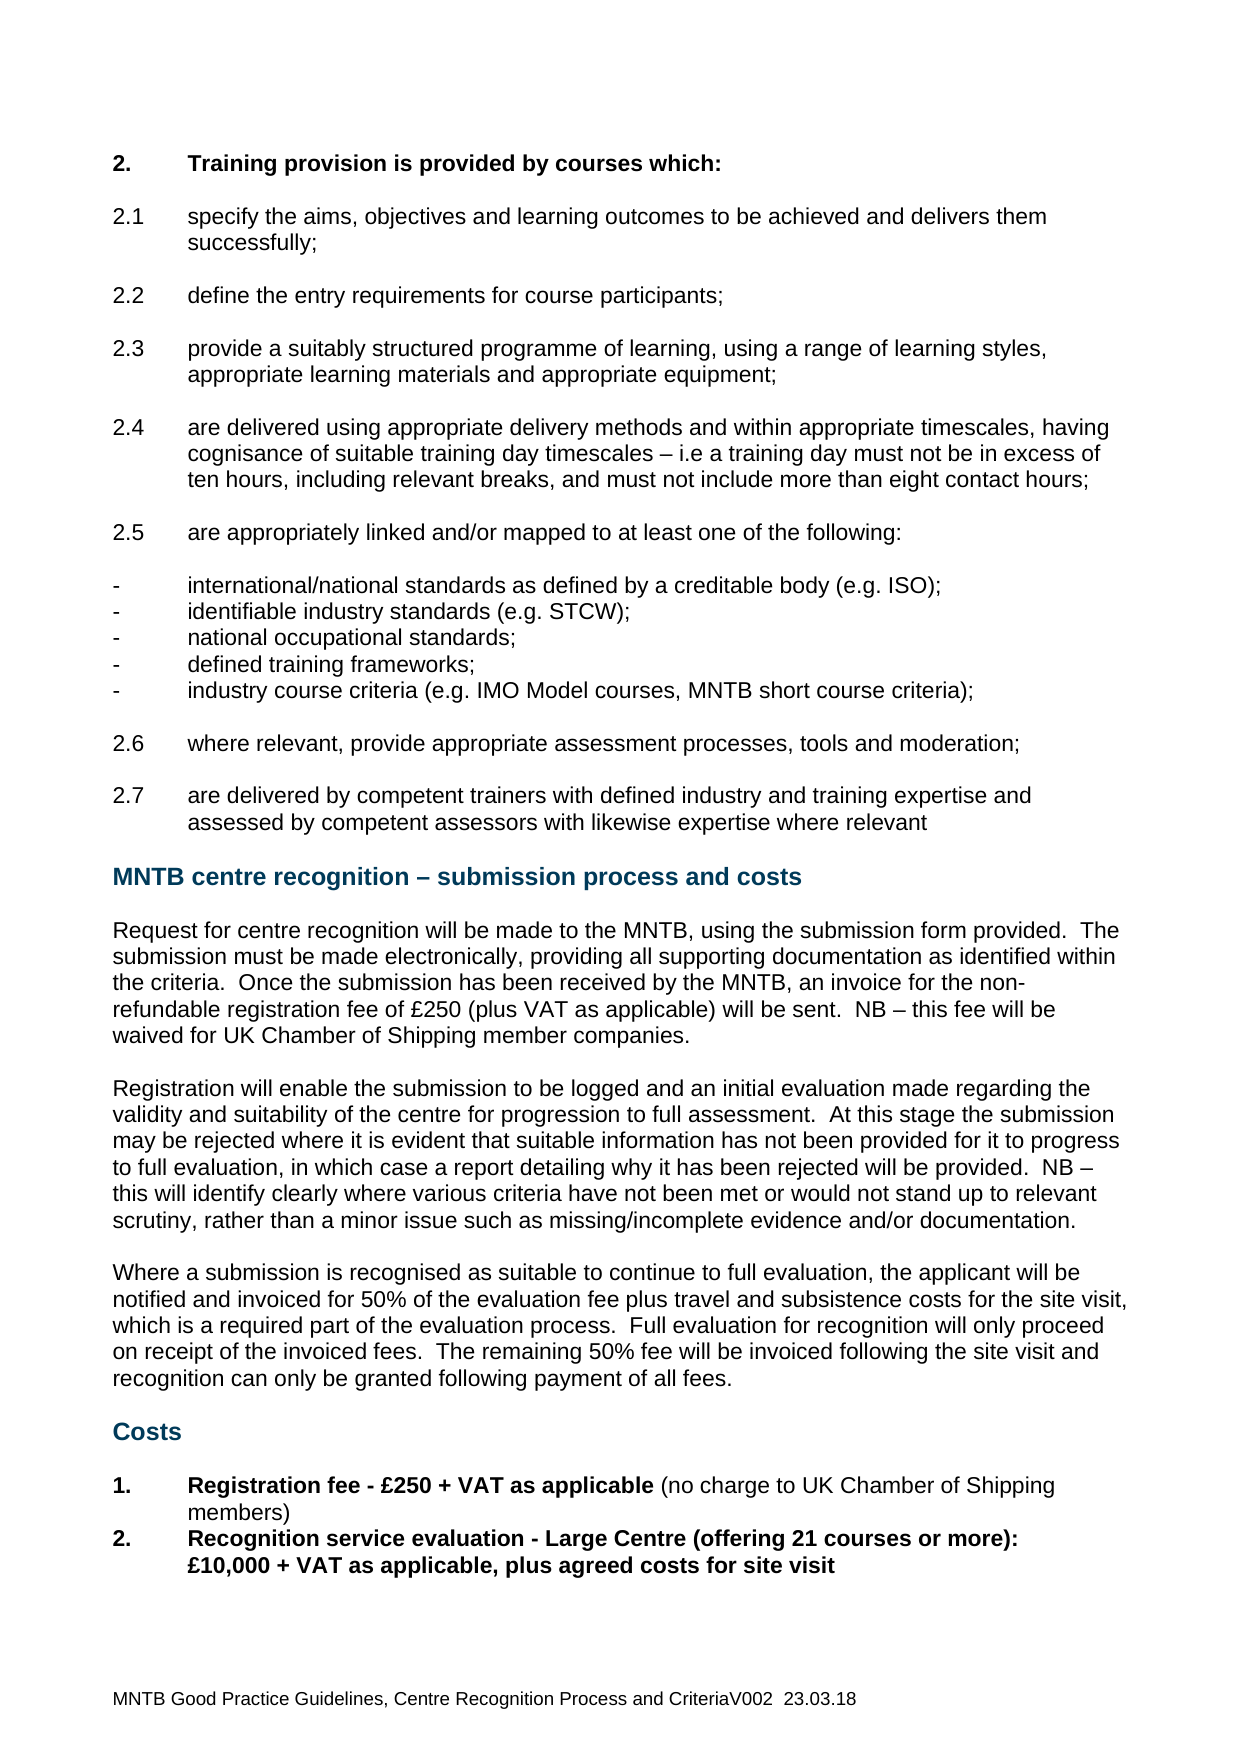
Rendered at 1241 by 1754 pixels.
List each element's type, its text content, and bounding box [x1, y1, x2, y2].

text Registration will enable the submission to be logged and an initial evaluation made regarding the validity and suitability of the centre for progression to full assessment. At this stage the submission may be rejected where it is evident that suitable information has not been provided for it to progress to full evaluation, in which case a report detailing why it has been rejected will be provided. NB – this will identify clearly where various criteria have not been met or would not stand up to relevant scrutiny, rather than a minor issue such as missing/incomplete evidence and/or documentation. [112, 1075, 1128, 1233]
list international/national standards as defined by a creditable body (e.g. ISO); [112, 572, 1128, 598]
list national occupational standards; [112, 624, 1128, 651]
text 2.6 where relevant, provide appropriate assessment processes, tools and moderation; [112, 730, 1128, 756]
text Where a submission is recognised as suitable to continue to full evaluation, the applicant will be notified and invoiced for 50% of the evaluation fee plus travel and subsistence costs for the site visit, which is a required part of the evaluation process. Full evaluation for recognition will only proceed on receipt of the invoiced fees. The remaining 50% fee will be invoiced following the site visit and recognition can only be granted following payment of all fees. [112, 1259, 1128, 1391]
text Request for centre recognition will be made to the MNTB, using the submission form provided. The submission must be made electronically, providing all supporting documentation as identified within the criteria. Once the submission has been received by the MNTB, an invoice for the non-refundable registration fee of £250 (plus VAT as applicable) will be sent. NB – this fee will be waived for UK Chamber of Shipping member companies. [112, 917, 1128, 1048]
text Costs [112, 1417, 1128, 1446]
text 2.7 are delivered by competent trainers with defined industry and training expertise and assessed by competent assessors with likewise expertise where relevant [112, 782, 1128, 835]
list industry course criteria (e.g. IMO Model courses, MNTB short course criteria); [112, 677, 1128, 703]
text 2.2 define the entry requirements for course participants; [112, 282, 1128, 308]
text 2. Training provision is provided by courses which: [112, 150, 1128, 176]
text £10,000 + VAT as applicable, plus agreed costs for site visit [112, 1552, 1128, 1578]
text 2.1 specify the aims, objectives and learning outcomes to be achieved and delivers them successfully; [112, 203, 1128, 255]
text 2.3 provide a suitably structured programme of learning, using a range of learning styles, appropriate learning materials and appropriate equipment; [112, 334, 1128, 387]
list defined training frameworks; [112, 651, 1128, 677]
text 2.5 are appropriately linked and/or mapped to at least one of the following: [112, 519, 1128, 545]
text 2. Recognition service evaluation - Large Centre (offering 21 courses or more): [112, 1525, 1128, 1552]
list identifiable industry standards (e.g. STCW); [112, 598, 1128, 624]
text 2.4 are delivered using appropriate delivery methods and within appropriate timescales, having cognisance of suitable training day timescales – i.e a training day must not be in excess of ten hours, including relevant breaks, and must not include more than eight contact hours; [112, 413, 1128, 493]
text MNTB centre recognition – submission process and costs [112, 862, 1128, 890]
text 1. Registration fee - £250 + VAT as applicable (no charge to UK Chamber of Shipping members) [112, 1472, 1128, 1525]
